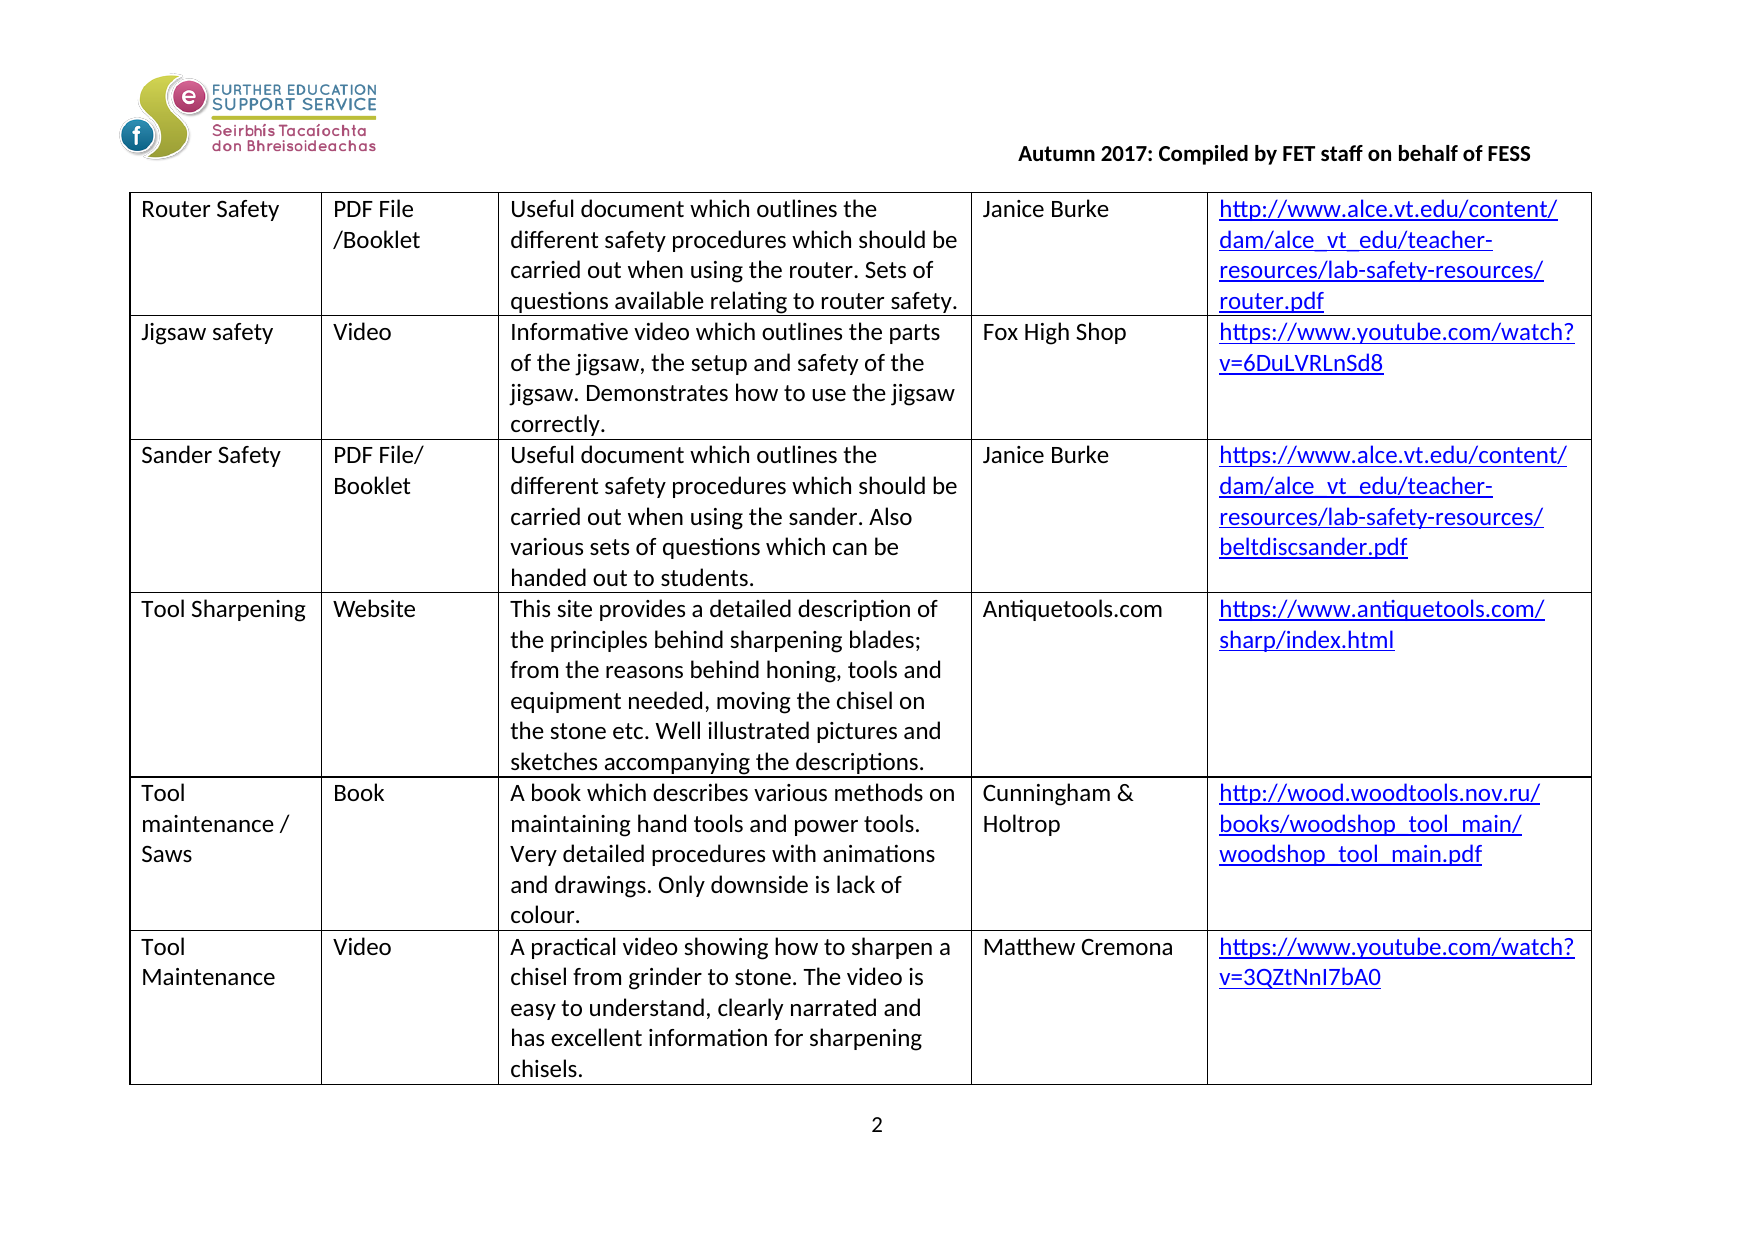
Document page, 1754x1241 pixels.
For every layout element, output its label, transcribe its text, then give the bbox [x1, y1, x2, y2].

table_cell PDF File/ Booklet [322, 440, 498, 592]
table_cell A practical video showing how to sharpen a chisel from grinder to stone. The video is easy to understand, clearly narrated and has excellent information for sharpening chisels. [499, 931, 971, 1084]
table_cell Useful document which outlines the different safety procedures which should be carried out when using the router. Sets of questions available relating to router safety. [499, 193, 971, 315]
table_cell This site provides a detailed description of the principles behind sharpening blades; from the reasons behind honing, tools and equipment needed, moving the chisel on the stone etc. Well illustrated pictures and sketches accompanying the descriptions. [499, 593, 971, 776]
table_cell A book which describes various methods on maintaining hand tools and power tools. Very detailed procedures with animations and drawings. Only downside is lack of colour. [499, 778, 971, 930]
table_cell http://www.alce.vt.edu/content/dam/alce_vt_edu/teacher-resources/lab-safety-resources/router.pdf [1208, 193, 1591, 315]
picture [118, 73, 377, 162]
table_cell https://www.antiquetools.com/sharp/index.html [1208, 593, 1591, 776]
table_cell Jigsaw safety [131, 316, 321, 438]
table_cell Matthew Cremona [972, 931, 1207, 1084]
table_cell Janice Burke [972, 440, 1207, 592]
table_cell https://www.alce.vt.edu/content/dam/alce_vt_edu/teacher-resources/lab-safety-resources/beltdiscsander.pdf [1208, 440, 1591, 592]
table_cell http://wood.woodtools.nov.ru/books/woodshop_tool_main/woodshop_tool_main.pdf [1208, 778, 1591, 930]
table_cell Sander Safety [131, 440, 321, 592]
table_cell Useful document which outlines the different safety procedures which should be carried out when using the sander. Also various sets of questions which can be handed out to students. [499, 440, 971, 592]
table_cell Informative video which outlines the parts of the jigsaw, the setup and safety of the jigsaw. Demonstrates how to use the jigsaw correctly. [499, 316, 971, 438]
table_cell Tool Sharpening [131, 593, 321, 776]
table_cell Cunningham & Holtrop [972, 778, 1207, 930]
table_cell Video [322, 316, 498, 438]
table_cell Tool Maintenance [131, 931, 321, 1084]
table_cell Website [322, 593, 498, 776]
table_cell Antiquetools.com [972, 593, 1207, 776]
table_cell Fox High Shop [972, 316, 1207, 438]
table_cell Video [322, 931, 498, 1084]
table_cell https://www.youtube.com/watch?v=3QZtNnI7bA0 [1208, 931, 1591, 1084]
table_cell https://www.youtube.com/watch?v=6DuLVRLnSd8 [1208, 316, 1591, 438]
table_cell Tool maintenance / Saws [131, 778, 321, 930]
table_cell Router Safety [131, 193, 321, 315]
table_cell Janice Burke [972, 193, 1207, 315]
table_cell PDF File /Booklet [322, 193, 498, 315]
table_cell Book [322, 778, 498, 930]
